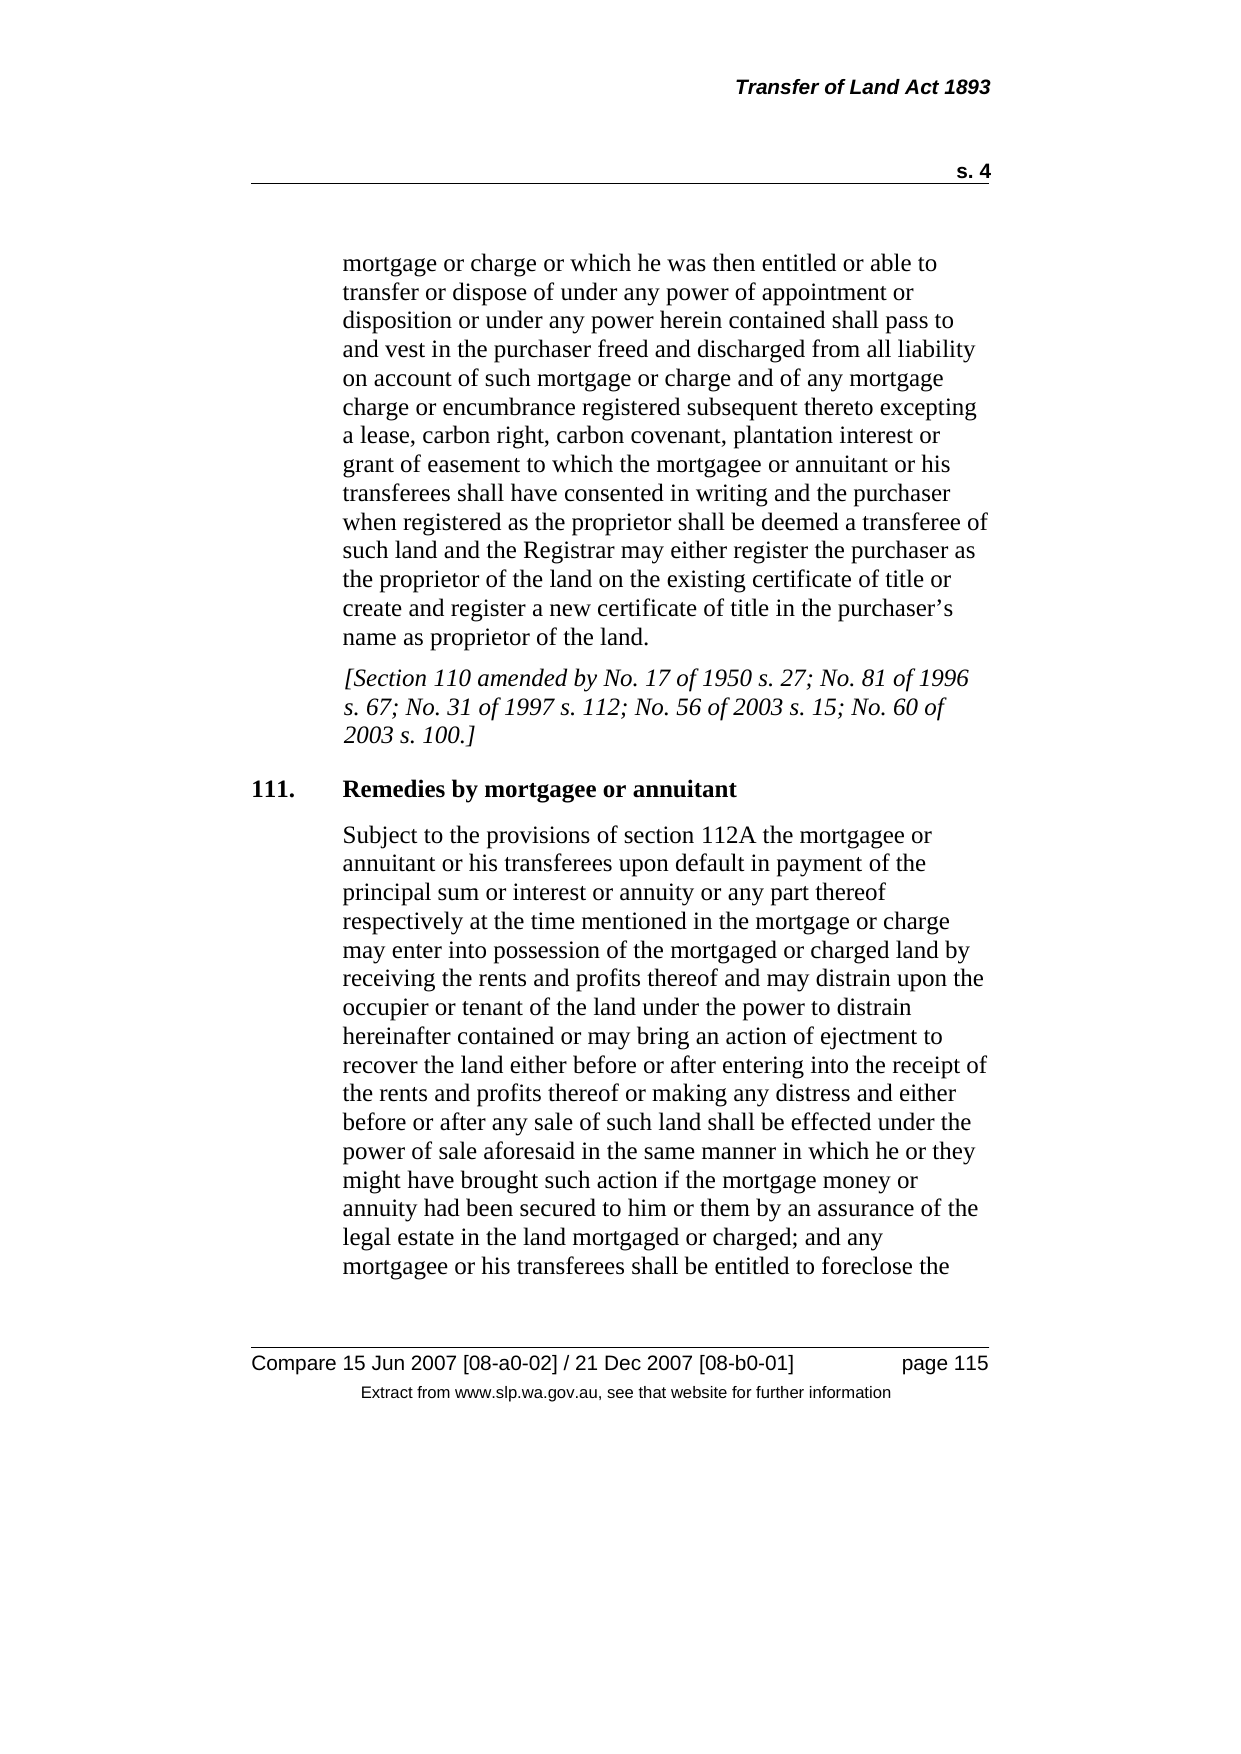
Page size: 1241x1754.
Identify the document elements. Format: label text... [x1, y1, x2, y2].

subtitle 111. Remedies by mortgagee or annuitant [251, 774, 989, 803]
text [251, 820, 989, 1280]
text [Section 110 amended by No. 17 of 1950 s. 27; No. 81 of 1996 s. 67; No. 31 of 1997 s. 112; No. 56 of 2003 s. 15; No. 60 of 2003 s. 100.] [251, 663, 989, 749]
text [251, 248, 989, 651]
